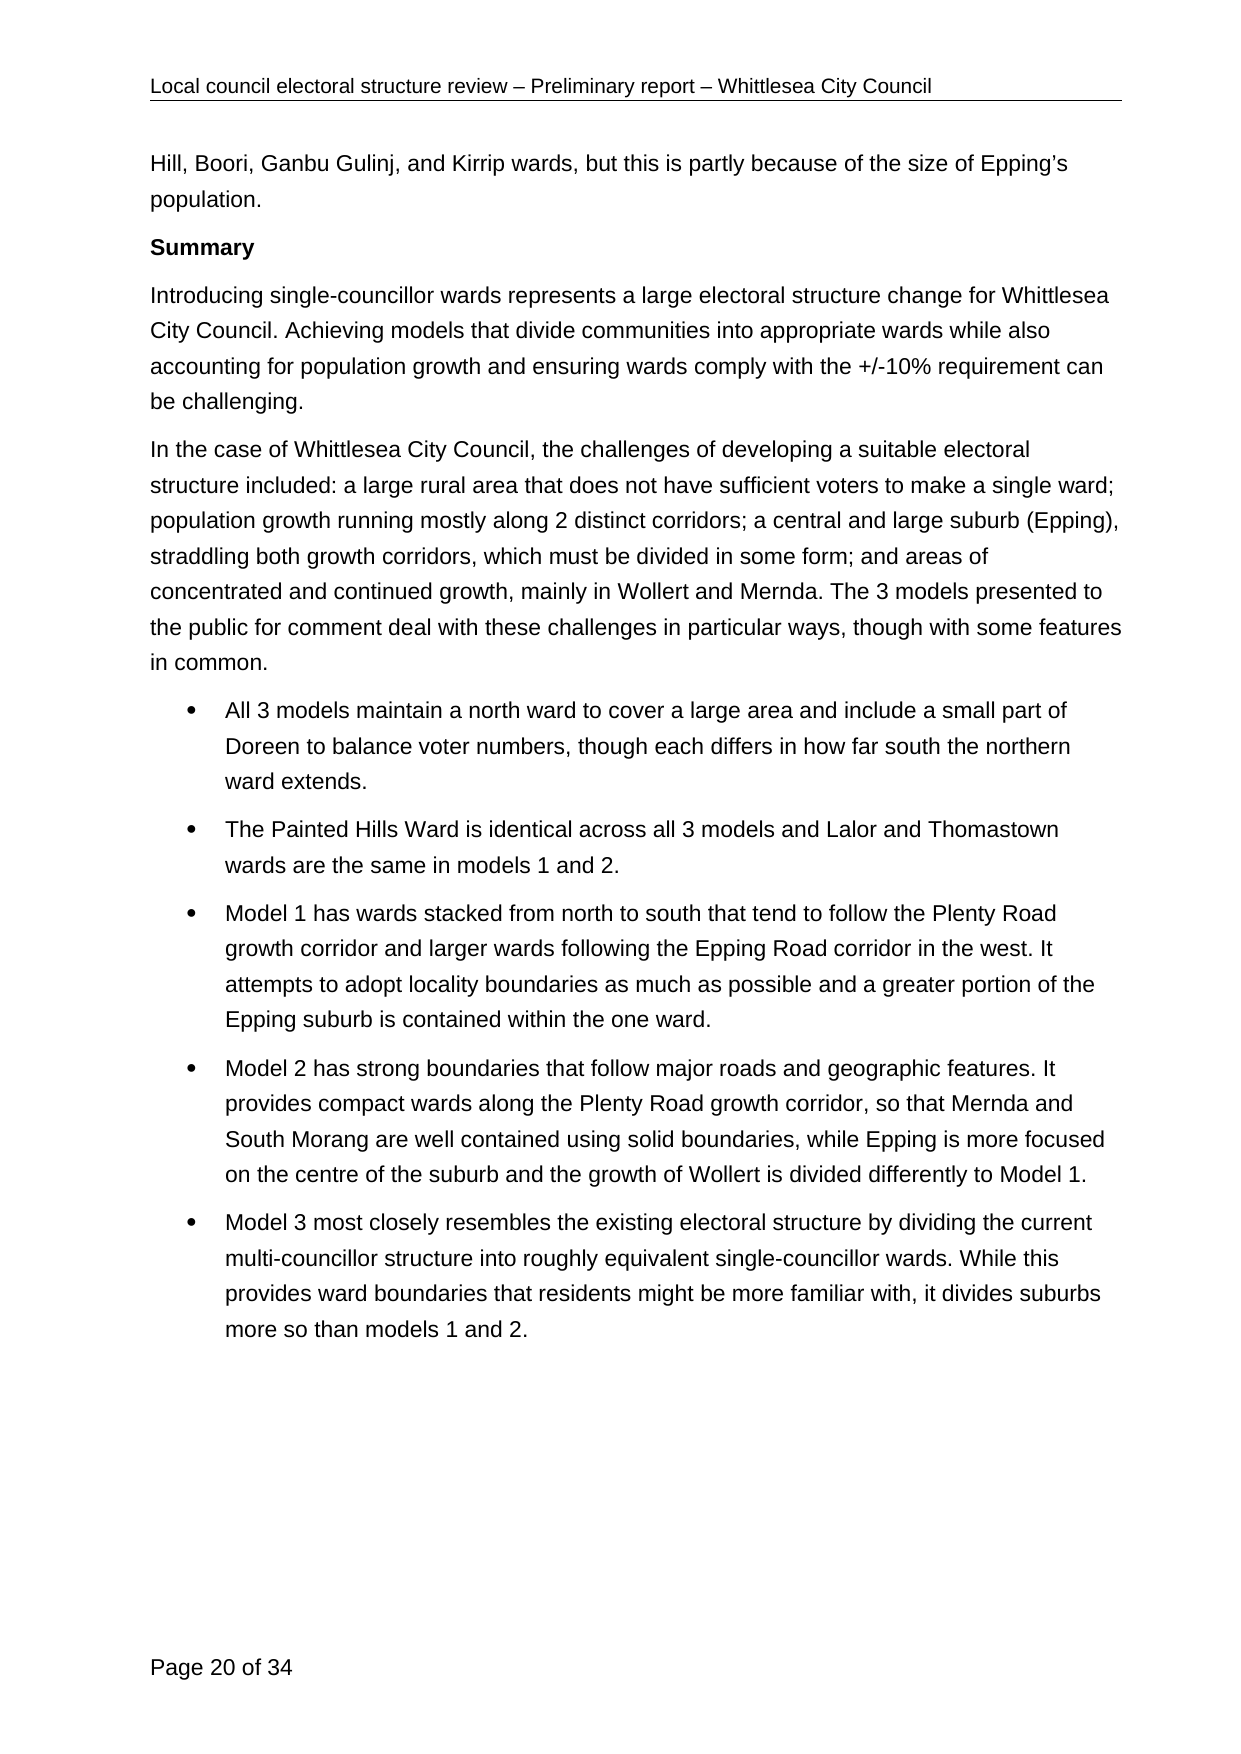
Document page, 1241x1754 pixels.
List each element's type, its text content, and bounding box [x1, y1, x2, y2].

list Model 1 has wards stacked from north to south that tend to follow the Plenty Road growth corridor and larger wards following the Epping Road corridor in the west. It attempts to adopt locality boundaries as much as possible and a greater portion of the Epping suburb is contained within the one ward. [187, 900, 1122, 1033]
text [150, 150, 1122, 212]
text Introducing single-councillor wards represents a large electoral structure change for Whittlesea City Council. Achieving models that divide communities into appropriate wards while also accounting for population growth and ensuring wards comply with the +/-10% requirement can be challenging. [150, 282, 1122, 414]
list Model 3 most closely resembles the existing electoral structure by dividing the current multi-councillor structure into roughly equivalent single-councillor wards. While this provides ward boundaries that residents might be more familiar with, it divides suburbs more so than models 1 and 2. [187, 1209, 1122, 1342]
list Model 2 has strong boundaries that follow major roads and geographic features. It provides compact wards along the Plenty Road growth corridor, so that Mernda and South Morang are well contained using solid boundaries, while Epping is more focused on the centre of the suburb and the growth of Wollert is divided differently to Model 1. [187, 1054, 1122, 1187]
subtitle Summary [150, 233, 1122, 260]
list All 3 models maintain a north ward to cover a large area and include a small part of Doreen to balance voter numbers, though each differs in how far south the northern ward extends. [187, 697, 1122, 795]
text In the case of Whittlesea City Council, the challenges of developing a suitable electoral structure included: a large rural area that does not have sufficient voters to make a single ward; population growth running mostly along 2 distinct corridors; a central and large suburb (Epping), straddling both growth corridors, which must be divided in some form; and areas of concentrated and continued growth, mainly in Wollert and Mernda. The 3 models presented to the public for comment deal with these challenges in particular ways, though with some features in common. [150, 436, 1122, 676]
list The Painted Hills Ward is identical across all 3 models and Lalor and Thomastown wards are the same in models 1 and 2. [187, 816, 1122, 878]
